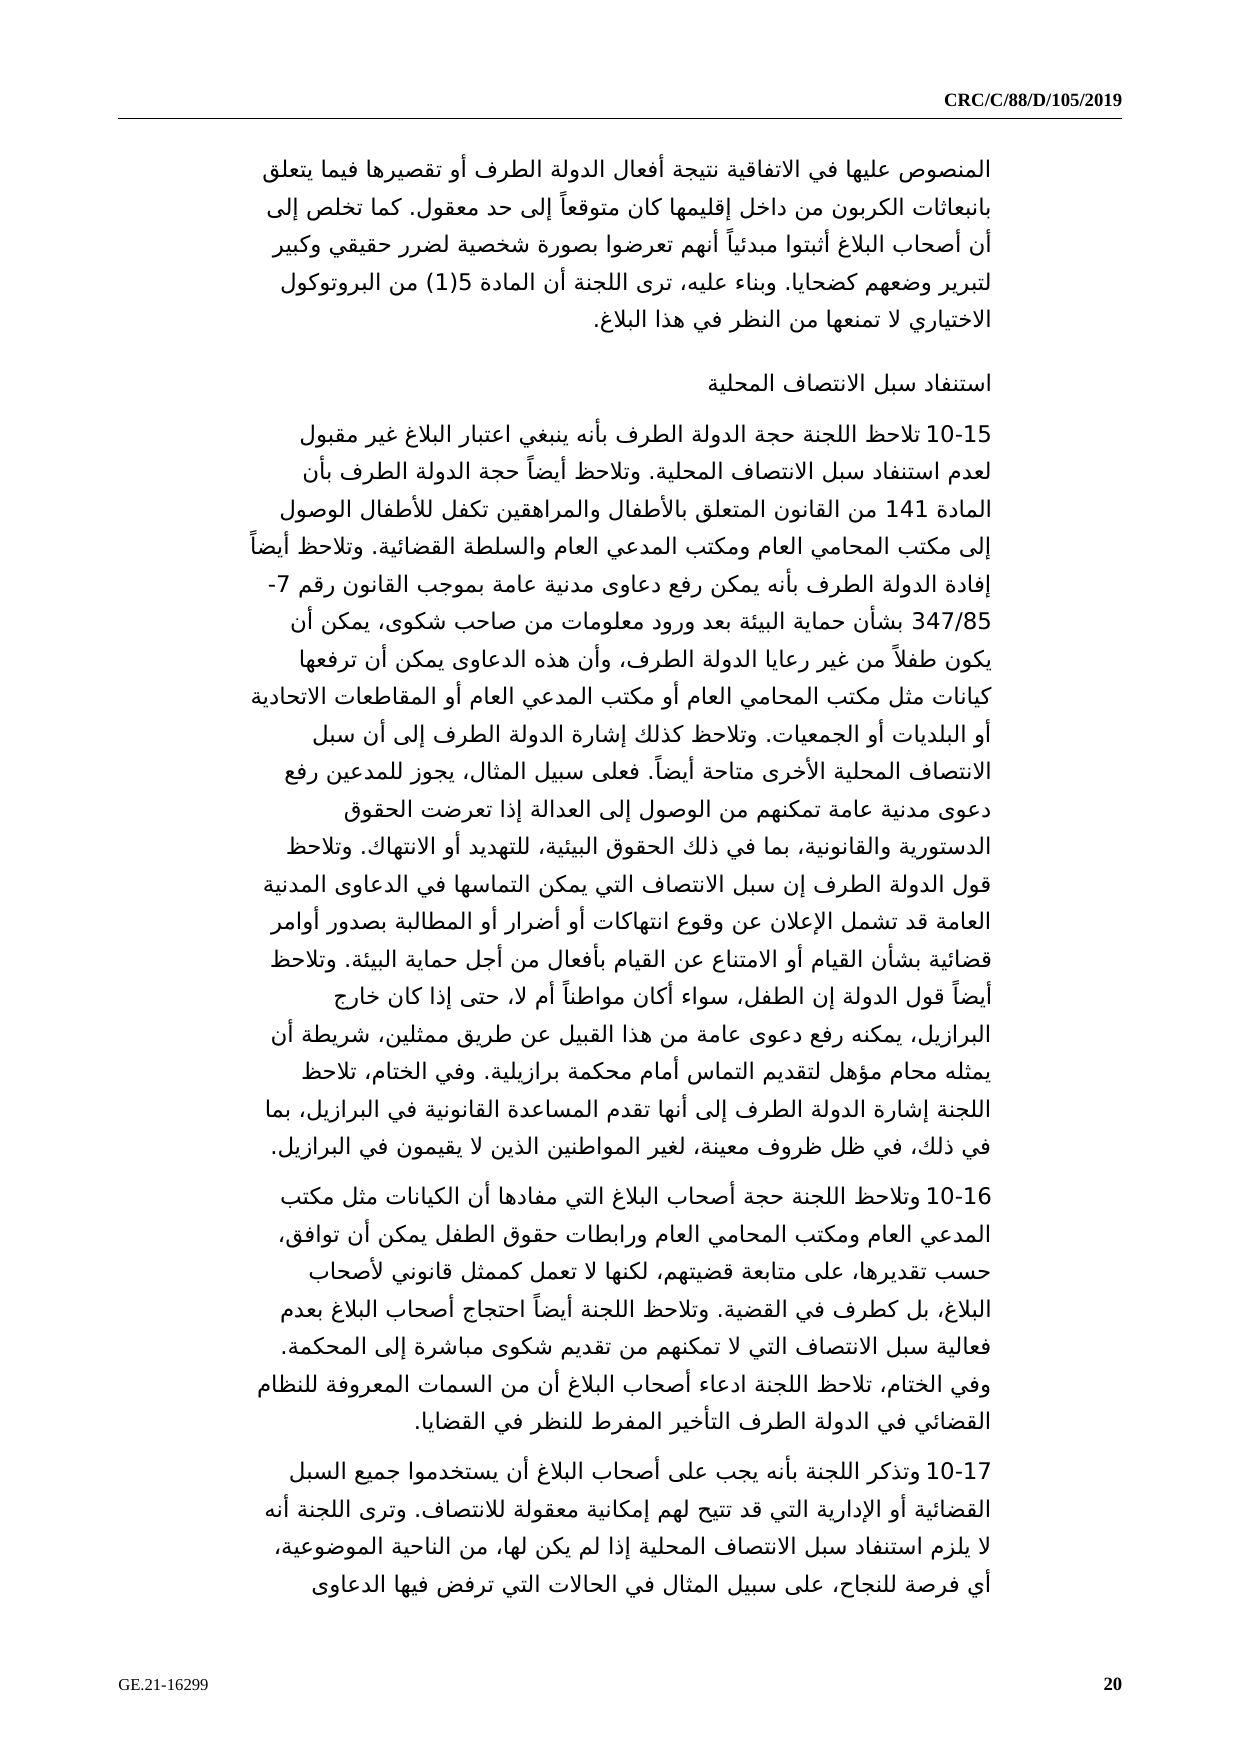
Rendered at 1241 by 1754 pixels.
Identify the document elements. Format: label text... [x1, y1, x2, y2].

text 10-16 وتلاحظ اللجنة حجة أصحاب البلاغ التي مفادها أن الكيانات مثل مكتب المدعي العام ومكتب المحامي العام ورابطات حقوق الطفل يمكن أن توافق، حسب تقديرها، على متابعة قضيتهم، لكنها لا تعمل كممثل قانوني لأصحاب البلاغ، بل كطرف في القضية. وتلاحظ اللجنة أيضاً احتجاج أصحاب البلاغ بعدم فعالية سبل الانتصاف التي لا تمكنهم من تقديم شكوى مباشرة إلى المحكمة. وفي الختام، تلاحظ اللجنة ادعاء أصحاب البلاغ أن من السمات المعروفة للنظام القضائي في الدولة الطرف التأخير المفرط للنظر في القضايا. [248, 1175, 992, 1437]
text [248, 1450, 992, 1600]
text 10-15 تلاحظ اللجنة حجة الدولة الطرف بأنه ينبغي اعتبار البلاغ غير مقبول لعدم استنفاد سبل الانتصاف المحلية. وتلاحظ أيضاً حجة الدولة الطرف بأن المادة 141 من القانون المتعلق بالأطفال والمراهقين تكفل للأطفال الوصول إلى مكتب المحامي العام ومكتب المدعي العام والسلطة القضائية. وتلاحظ أيضاً إفادة الدولة الطرف بأنه يمكن رفع دعاوى مدنية عامة بموجب القانون رقم 7-347/85 بشأن حماية البيئة بعد ورود معلومات من صاحب شكوى، يمكن أن يكون طفلاً من غير رعايا الدولة الطرف، وأن هذه الدعاوى يمكن أن ترفعها كيانات مثل مكتب المحامي العام أو مكتب المدعي العام أو المقاطعات الاتحادية أو البلديات أو الجمعيات. وتلاحظ كذلك إشارة الدولة الطرف إلى أن سبل الانتصاف المحلية الأخرى متاحة أيضاً. فعلى سبيل المثال، يجوز للمدعين رفع دعوى مدنية عامة تمكنهم من الوصول إلى العدالة إذا تعرضت الحقوق الدستورية والقانونية، بما في ذلك الحقوق البيئية، للتهديد أو الانتهاك. وتلاحظ قول الدولة الطرف إن سبل الانتصاف التي يمكن التماسها في الدعاوى المدنية العامة قد تشمل الإعلان عن وقوع انتهاكات أو أضرار أو المطالبة بصدور أوامر قضائية بشأن القيام أو الامتناع عن القيام بأفعال من أجل حماية البيئة. وتلاحظ أيضاً قول الدولة إن الطفل، سواء أكان مواطناً أم لا، حتى إذا كان خارج البرازيل، يمكنه رفع دعوى عامة من هذا القبيل عن طريق ممثلين، شريطة أن يمثله محام مؤهل لتقديم التماس أمام محكمة برازيلية. وفي الختام، تلاحظ اللجنة إشارة الدولة الطرف إلى أنها تقدم المساعدة القانونية في البرازيل، بما في ذلك، في ظل ظروف معينة، لغير المواطنين الذين لا يقيمون في البرازيل. [248, 412, 992, 1162]
text استنفاد سبل الانتصاف المحلية [248, 360, 1122, 400]
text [248, 148, 992, 335]
